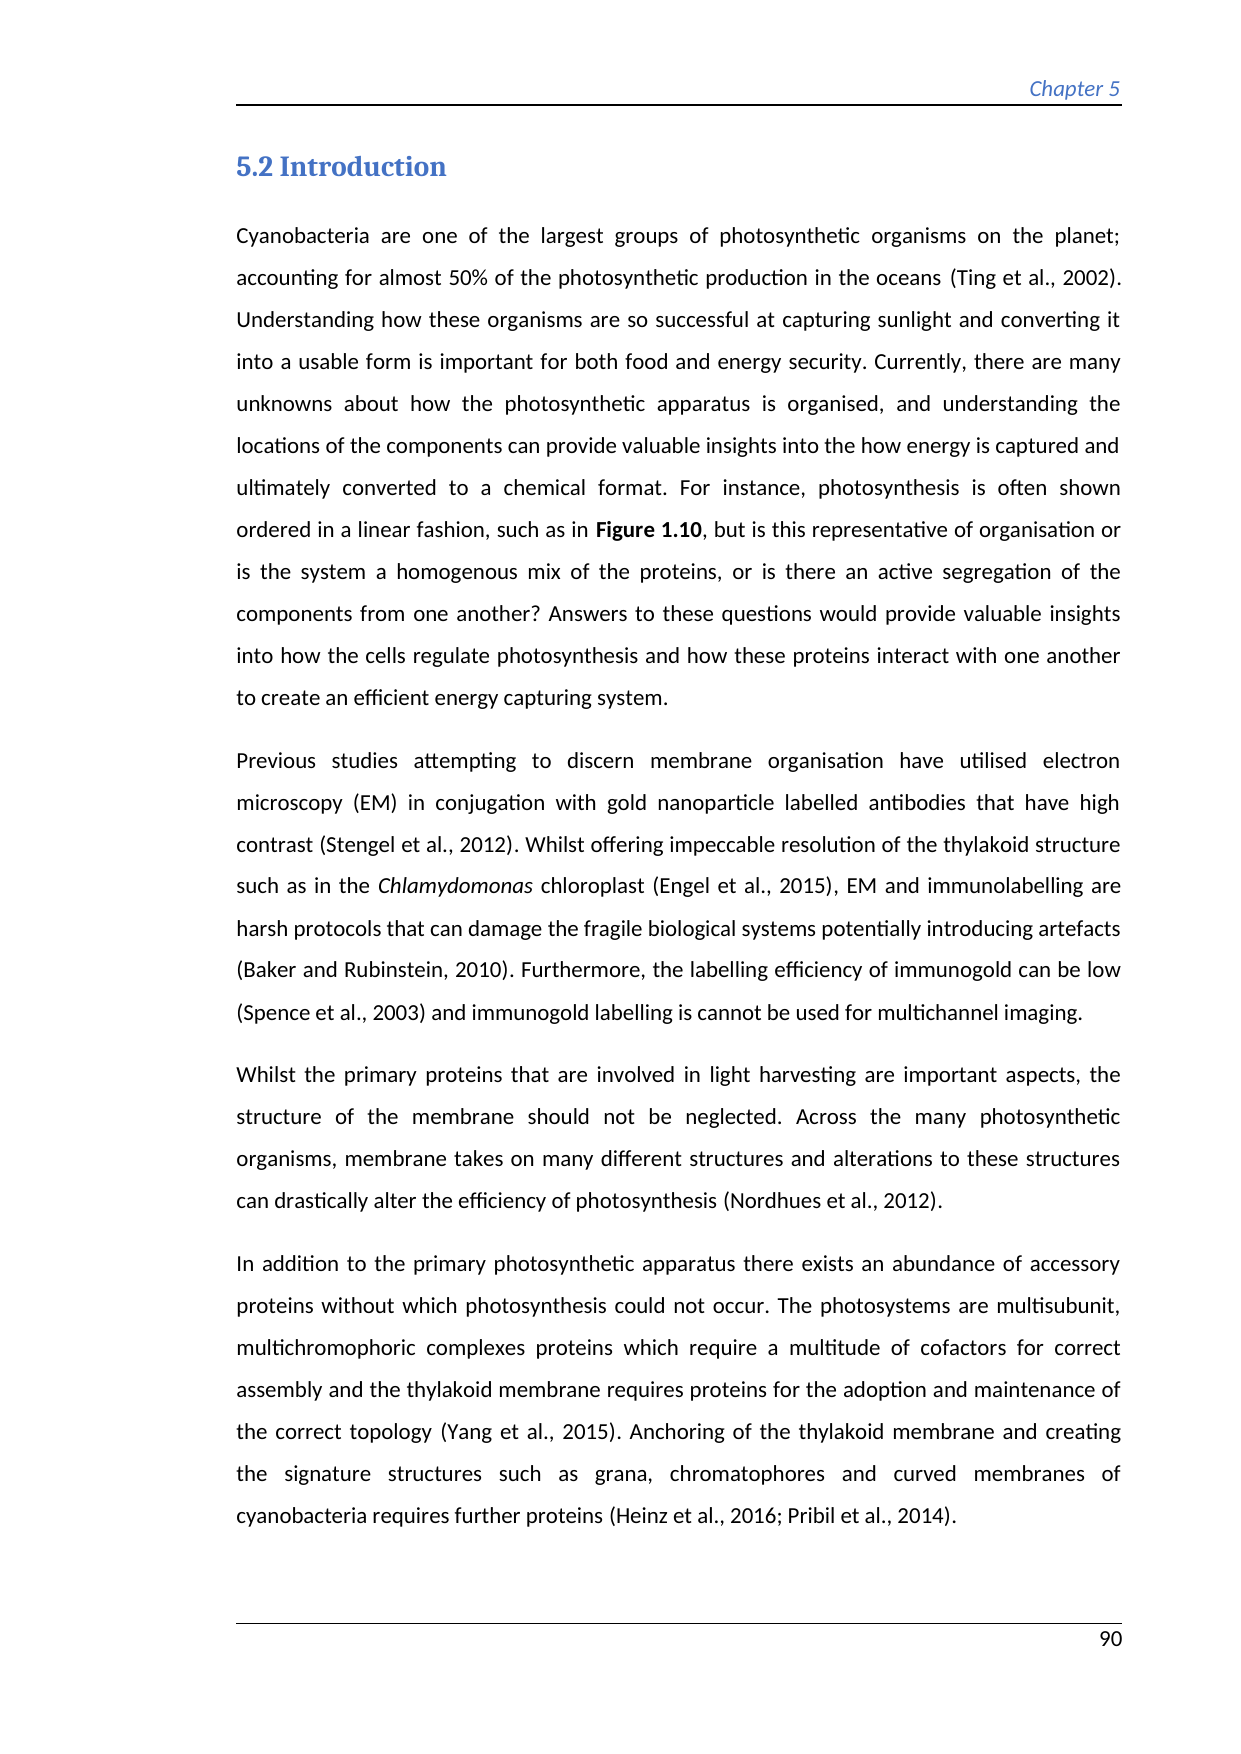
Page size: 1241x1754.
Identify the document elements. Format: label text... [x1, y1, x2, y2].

text In addition to the primary photosynthetic apparatus there exists an abundance of accessory proteins without which photosynthesis could not occur. The photosystems are multisubunit, multichromophoric complexes proteins which require a multitude of cofactors for correct assembly and the thylakoid membrane requires proteins for the adoption and maintenance of the correct topology (Yang et al., 2015). Anchoring of the thylakoid membrane and creating the signature structures such as grana, chromatophores and curved membranes of cyanobacteria requires further proteins (Heinz et al., 2016; Pribil et al., 2014). [236, 1249, 1122, 1529]
text Cyanobacteria are one of the largest groups of photosynthetic organisms on the planet; accounting for almost 50% of the photosynthetic production in the oceans (Ting et al., 2002). Understanding how these organisms are so successful at capturing sunlight and converting it into a usable form is important for both food and energy security. Currently, there are many unknowns about how the photosynthetic apparatus is organised, and understanding the locations of the components can provide valuable insights into the how energy is captured and ultimately converted to a chemical format. For instance, photosynthesis is often shown ordered in a linear fashion, such as in Figure 1.10, but is this representative of organisation or is the system a homogenous mix of the proteins, or is there an active segregation of the components from one another? Answers to these questions would provide valuable insights into how the cells regulate photosynthesis and how these proteins interact with one another to create an efficient energy capturing system. [236, 221, 1122, 711]
subtitle 5.2 Introduction [236, 150, 1122, 183]
text Previous studies attempting to discern membrane organisation have utilised electron microscopy (EM) in conjugation with gold nanoparticle labelled antibodies that have high contrast (Stengel et al., 2012). Whilst offering impeccable resolution of the thylakoid structure such as in the Chlamydomonas chloroplast (Engel et al., 2015), EM and immunolabelling are harsh protocols that can damage the fragile biological systems potentially introducing artefacts (Baker and Rubinstein, 2010). Furthermore, the labelling efficiency of immunogold can be low (Spence et al., 2003) and immunogold labelling is cannot be used for multichannel imaging. [236, 746, 1122, 1026]
text Whilst the primary proteins that are involved in light harvesting are important aspects, the structure of the membrane should not be neglected. Across the many photosynthetic organisms, membrane takes on many different structures and alterations to these structures can drastically alter the efficiency of photosynthesis (Nordhues et al., 2012). [236, 1060, 1122, 1214]
